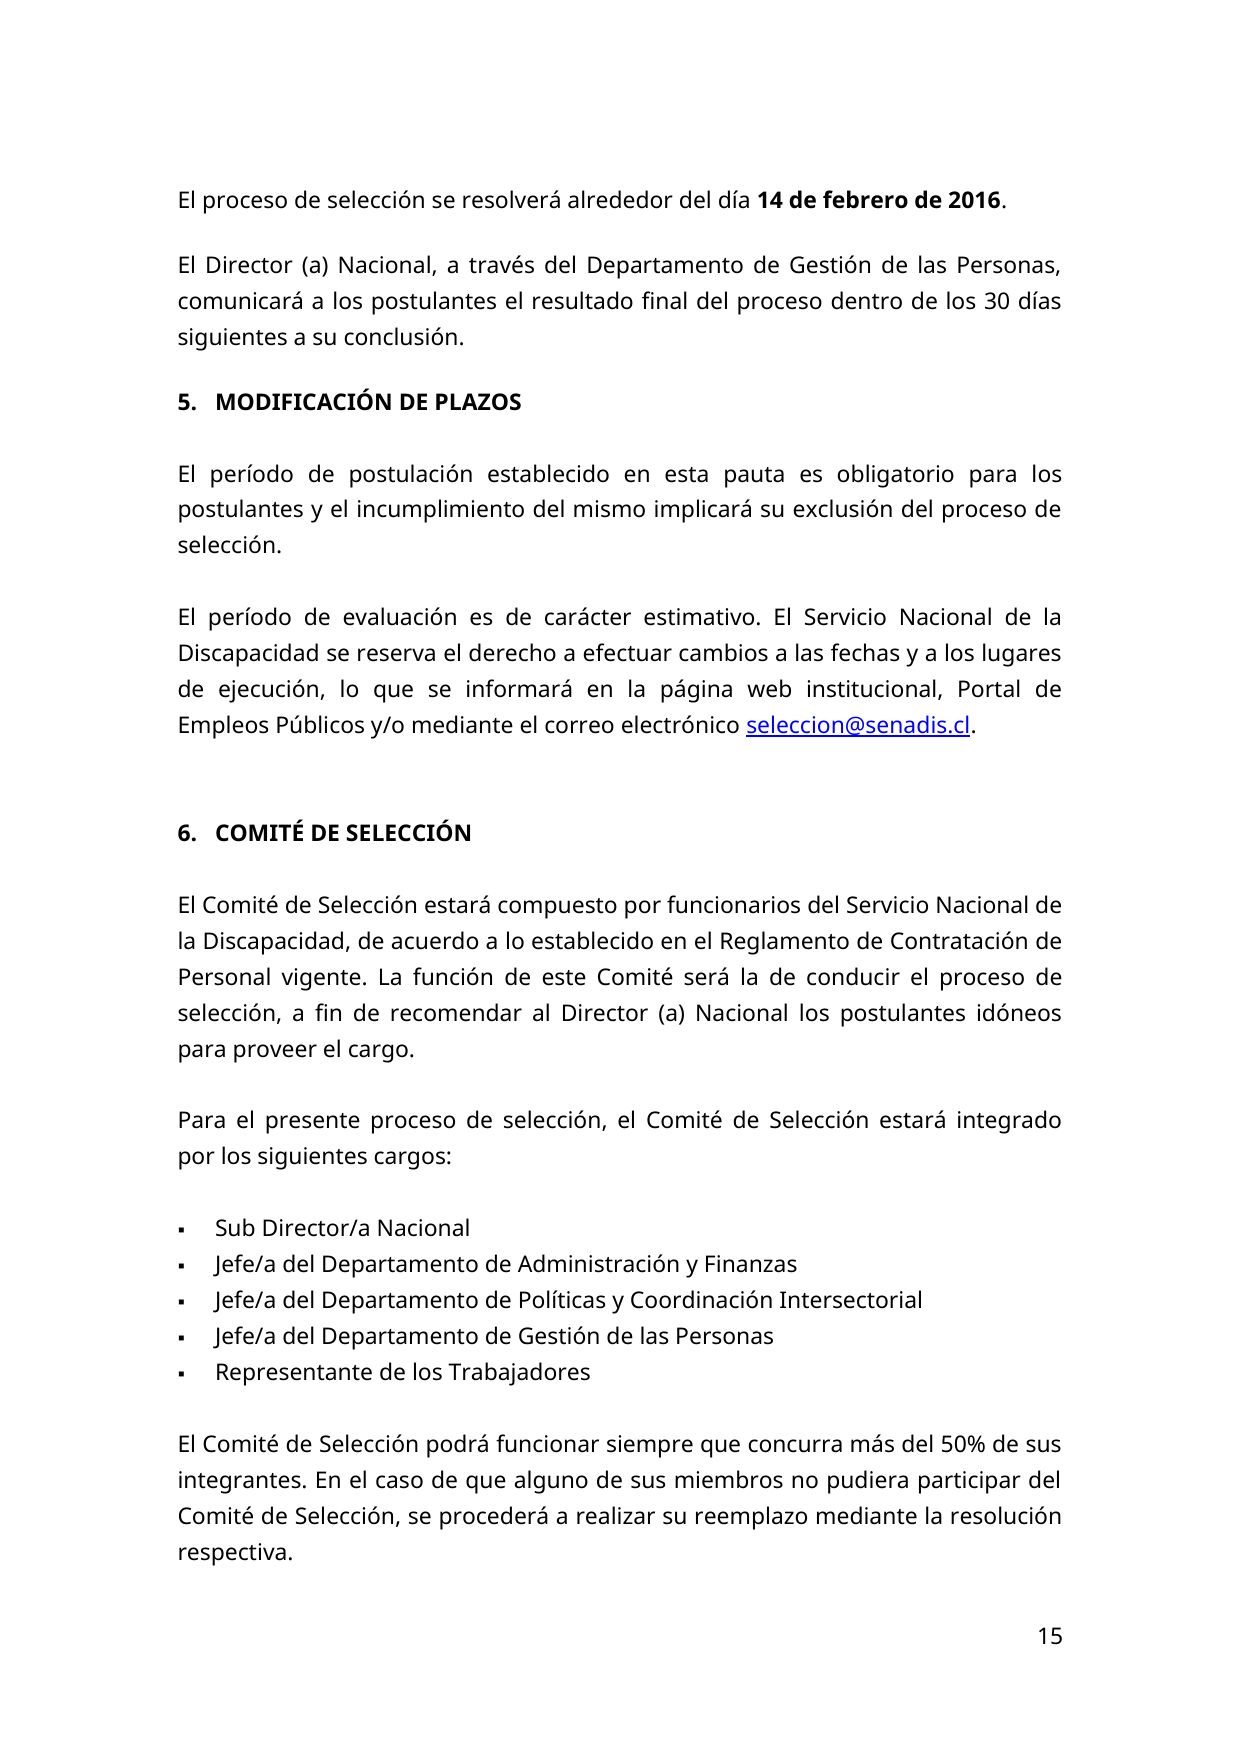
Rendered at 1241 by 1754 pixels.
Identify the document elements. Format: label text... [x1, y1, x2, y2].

text El proceso de selección se resolverá alrededor del día 14 de febrero de 2016. [177, 183, 1063, 215]
list Jefe/a del Departamento de Políticas y Coordinación Intersectorial [177, 1284, 1063, 1315]
list COMITÉ DE SELECCIÓN [177, 817, 1063, 848]
list Jefe/a del Departamento de Gestión de las Personas [177, 1320, 1063, 1351]
list MODIFICACIÓN DE PLAZOS [177, 386, 1063, 417]
list Jefe/a del Departamento de Administración y Finanzas [177, 1248, 1063, 1279]
text El período de evaluación es de carácter estimativo. El Servicio Nacional de la Discapacidad se reserva el derecho a efectuar cambios a las fechas y a los lugares de ejecución, lo que se informará en la página web institucional, Portal de Empleos Públicos y/o mediante el correo electrónico seleccion@senadis.cl. [177, 601, 1063, 740]
text El Comité de Selección podrá funcionar siempre que concurra más del 50% de sus integrantes. En el caso de que alguno de sus miembros no pudiera participar del Comité de Selección, se procederá a realizar su reemplazo mediante la resolución respectiva. [177, 1428, 1063, 1567]
text El Director (a) Nacional, a través del Departamento de Gestión de las Personas, comunicará a los postulantes el resultado final del proceso dentro de los 30 días siguientes a su conclusión. [177, 249, 1063, 352]
text Para el presente proceso de selección, el Comité de Selección estará integrado por los siguientes cargos: [177, 1104, 1063, 1172]
list Representante de los Trabajadores [177, 1356, 1063, 1387]
text El período de postulación establecido en esta pauta es obligatorio para los postulantes y el incumplimiento del mismo implicará su exclusión del proceso de selección. [177, 457, 1063, 561]
text El Comité de Selección estará compuesto por funcionarios del Servicio Nacional de la Discapacidad, de acuerdo a lo establecido en el Reglamento de Contratación de Personal vigente. La función de este Comité será la de conducir el proceso de selección, a fin de recomendar al Director (a) Nacional los postulantes idóneos para proveer el cargo. [177, 889, 1063, 1064]
list Sub Director/a Nacional [177, 1212, 1063, 1243]
